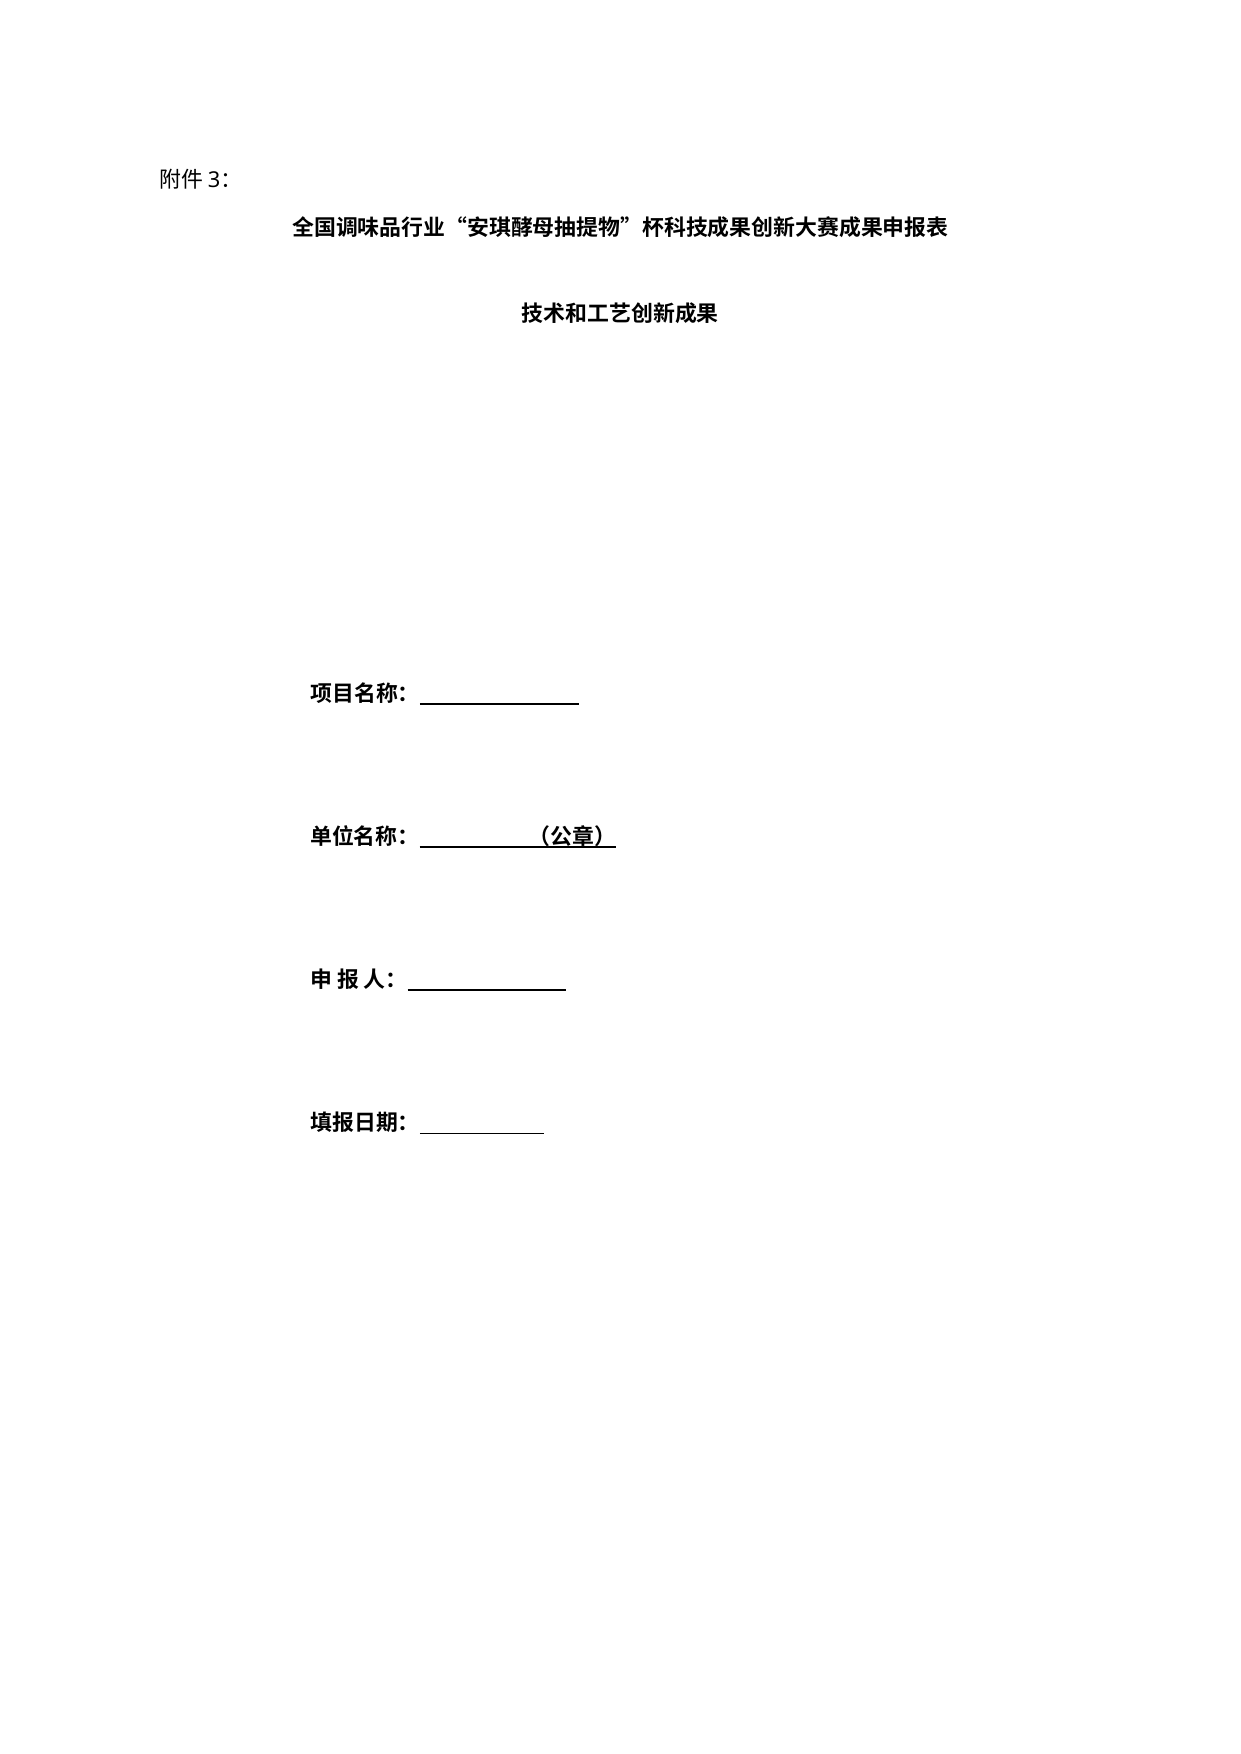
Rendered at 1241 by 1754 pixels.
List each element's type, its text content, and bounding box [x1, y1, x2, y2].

text 单位名称： （公章） [159, 819, 1081, 851]
text 全国调味品行业“安琪酵母抽提物”杯科技成果创新大赛成果申报表 [159, 209, 1081, 242]
text 项目名称： [159, 676, 1081, 708]
text 填报日期： [159, 1105, 1081, 1137]
text 技术和工艺创新成果 [159, 295, 1081, 328]
text 申 报 人： [159, 962, 1081, 994]
text 附件3： [159, 162, 1081, 194]
